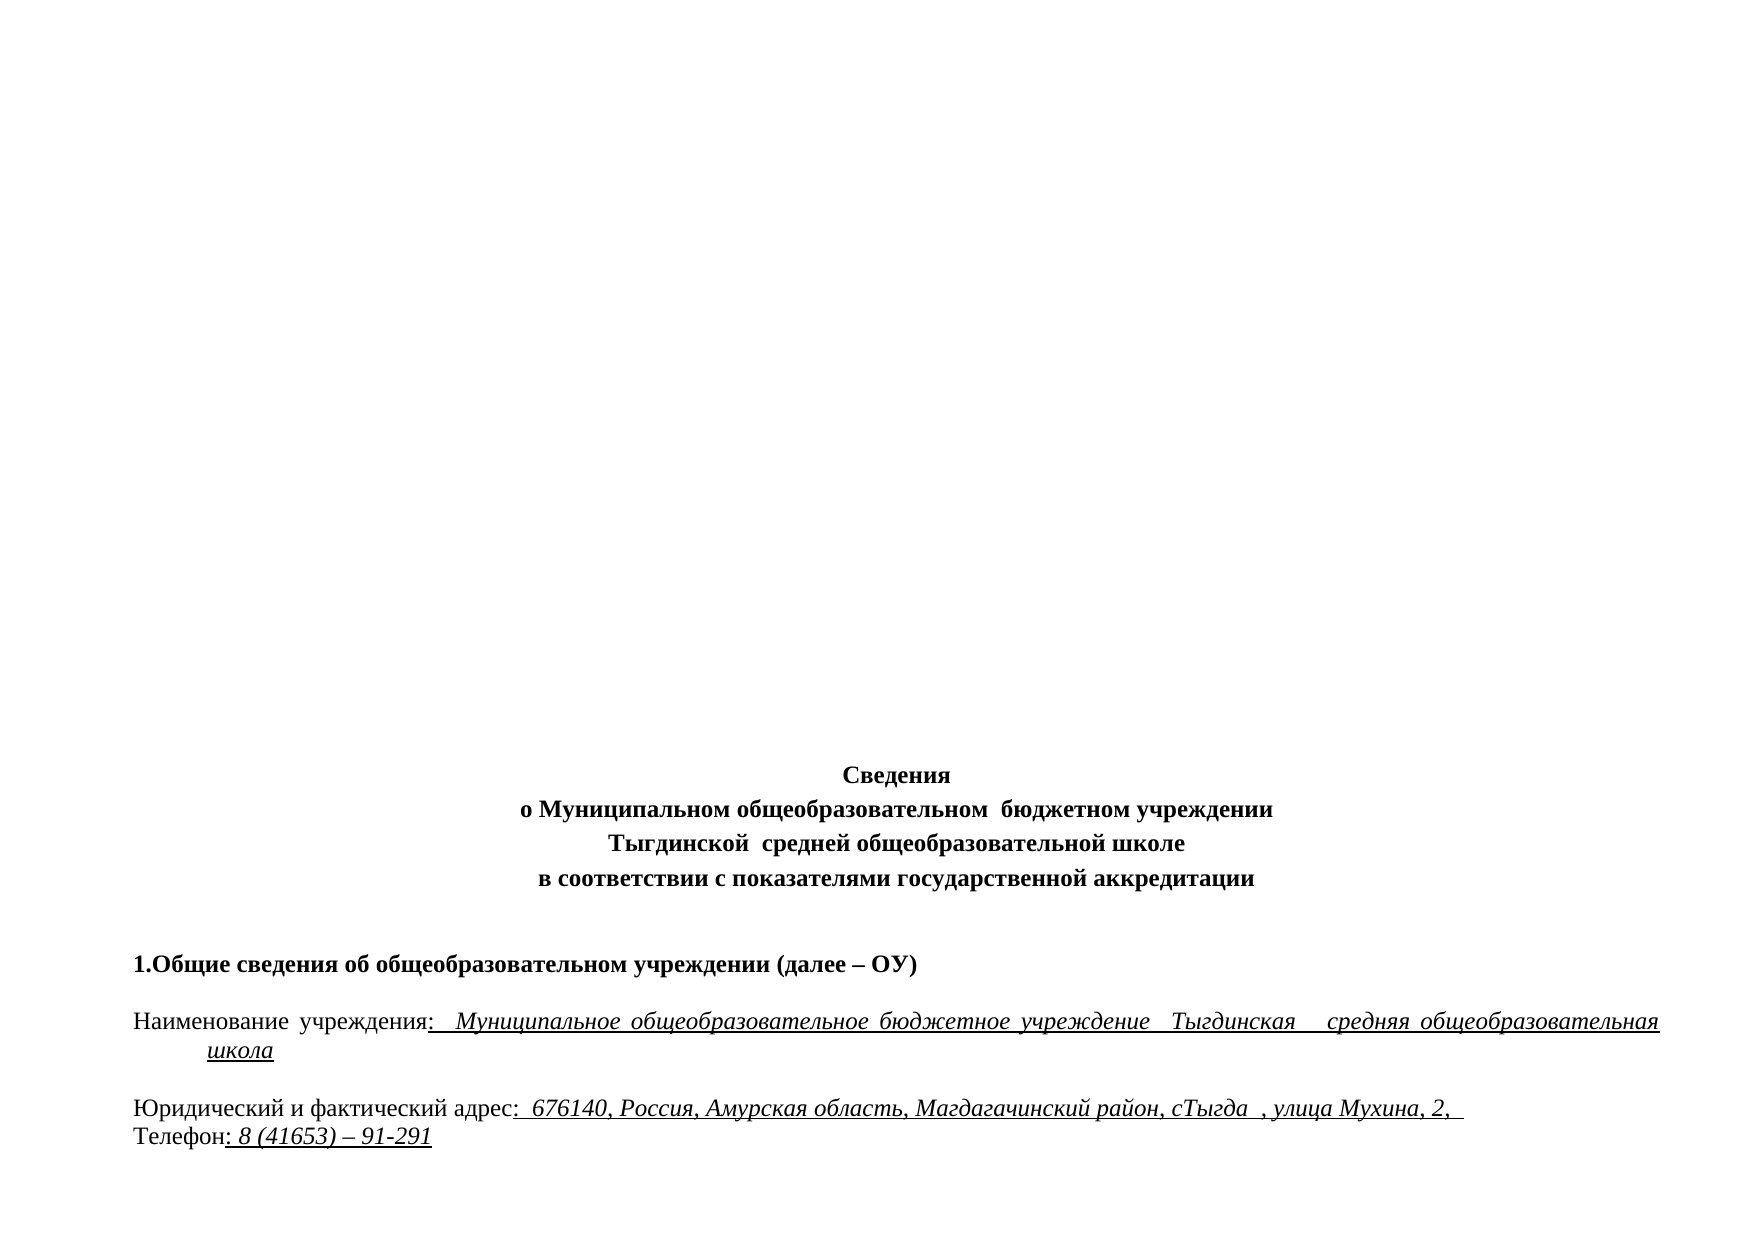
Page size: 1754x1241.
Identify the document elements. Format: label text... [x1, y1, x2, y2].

text 1.Общие сведения об общеобразовательном учреждении (далее – ОУ) [133, 949, 1660, 978]
text Телефон: 8 (41653) – 91-291 [133, 1121, 1660, 1150]
text Юридический и фактический адрес: 676140, Россия, Амурская область, Магдагачинский район, сТыгда , улица Мухина, 2, [133, 1093, 1660, 1121]
text в соответствии с показателями государственной аккредитации [133, 863, 1660, 891]
text Наименование учреждения: Муниципальное общеобразовательное бюджетное учреждение Тыгдинская средняя общеобразовательная школа [133, 1006, 1660, 1064]
text о Муниципальном общеобразовательном бюджетном учреждении [133, 794, 1660, 823]
text Сведения [133, 760, 1660, 788]
text Тыгдинской средней общеобразовательной школе [133, 828, 1660, 857]
